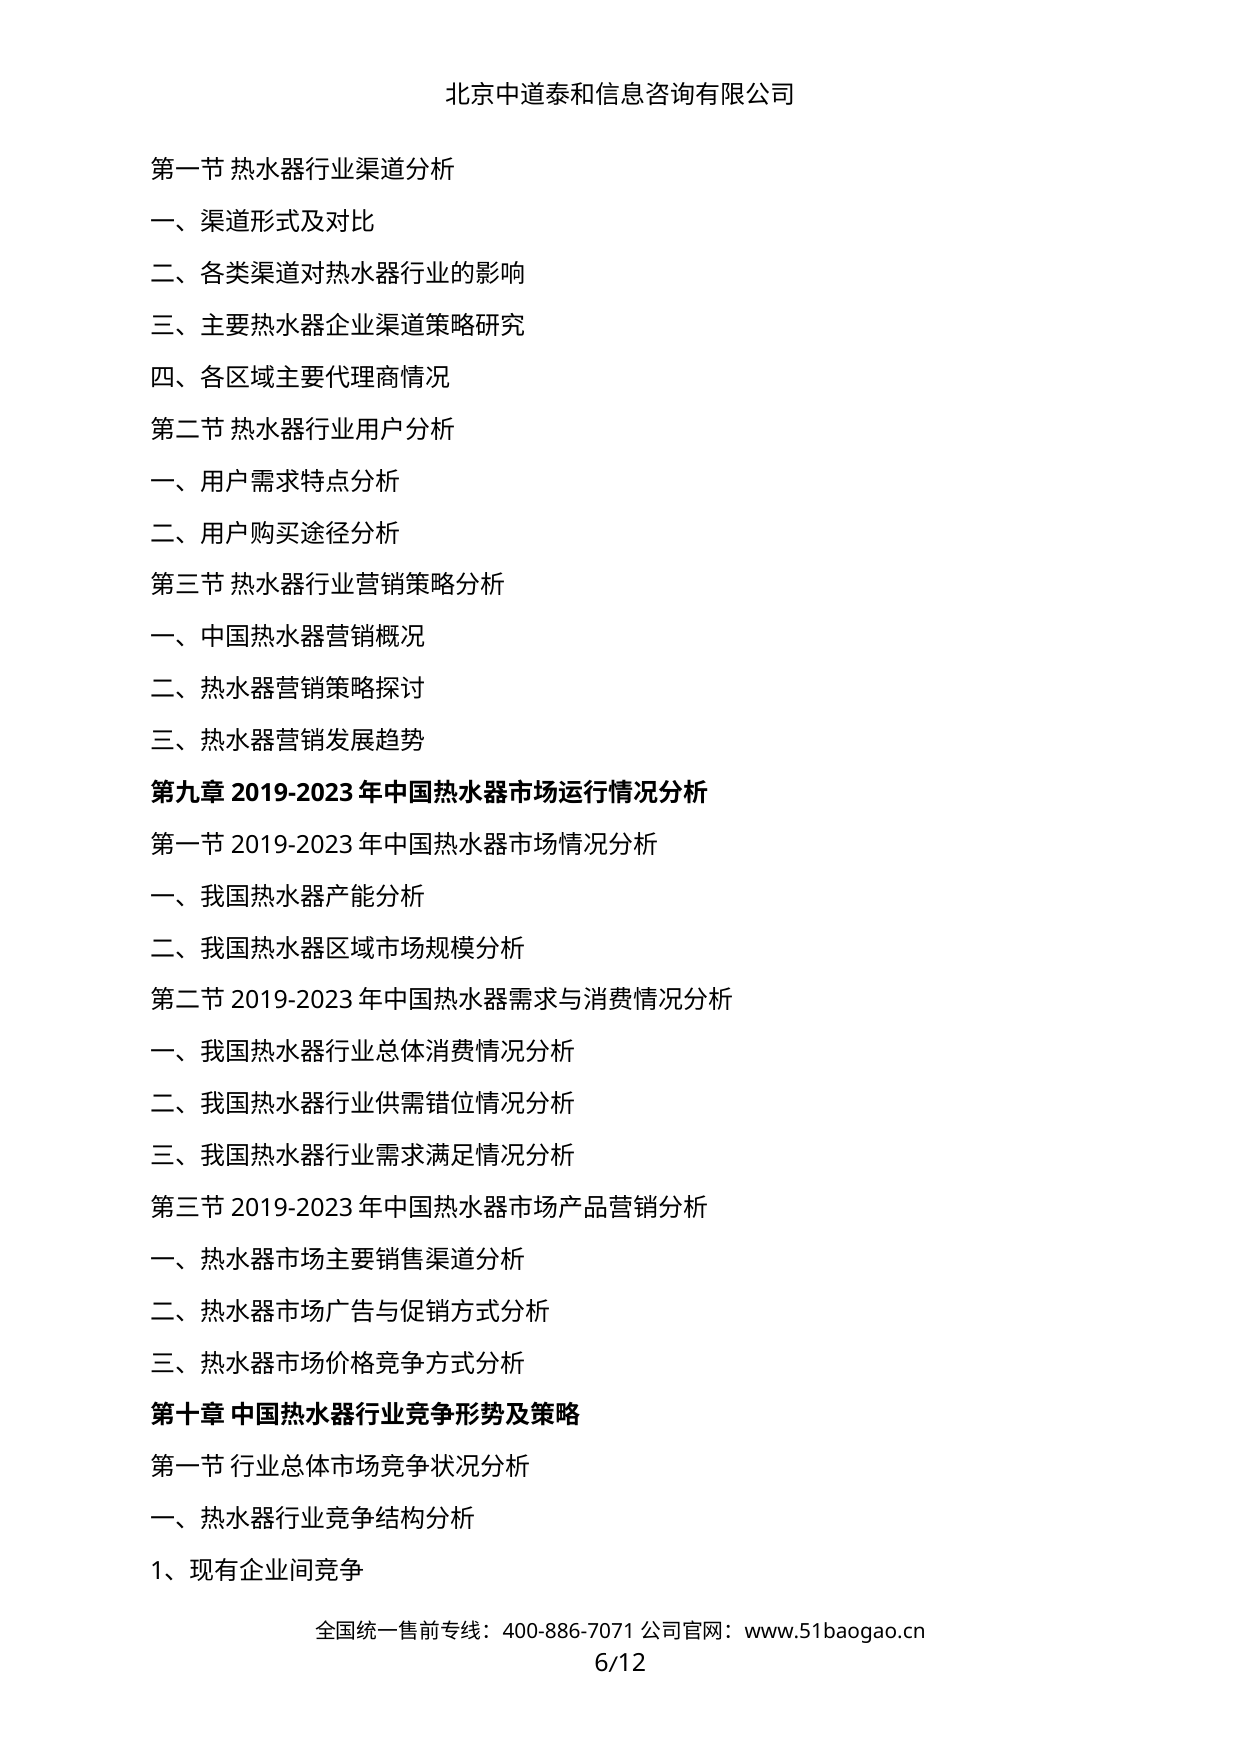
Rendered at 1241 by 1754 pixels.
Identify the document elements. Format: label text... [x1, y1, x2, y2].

text 二、用户购买途径分析 [150, 513, 1090, 549]
text 二、各类渠道对热水器行业的影响 [150, 254, 1090, 290]
text 四、各区域主要代理商情况 [150, 357, 1090, 394]
text 二、我国热水器行业供需错位情况分析 [150, 1084, 1090, 1120]
text 第一节 2019-2023年中国热水器市场情况分析 [150, 824, 1090, 861]
text 一、中国热水器营销概况 [150, 617, 1090, 653]
text 二、热水器市场广告与促销方式分析 [150, 1291, 1090, 1327]
text 三、主要热水器企业渠道策略研究 [150, 306, 1090, 342]
text 一、我国热水器行业总体消费情况分析 [150, 1032, 1090, 1068]
text 一、热水器行业竞争结构分析 [150, 1499, 1090, 1535]
text 二、我国热水器区域市场规模分析 [150, 928, 1090, 964]
text 二、热水器营销策略探讨 [150, 669, 1090, 705]
text 第九章 2019-2023年中国热水器市场运行情况分析 [150, 772, 1090, 809]
text 1、现有企业间竞争 [150, 1551, 1090, 1587]
text 第三节 热水器行业营销策略分析 [150, 565, 1090, 601]
text 第二节 2019-2023年中国热水器需求与消费情况分析 [150, 980, 1090, 1016]
text 三、我国热水器行业需求满足情况分析 [150, 1136, 1090, 1172]
text 一、用户需求特点分析 [150, 461, 1090, 497]
text 三、热水器市场价格竞争方式分析 [150, 1343, 1090, 1379]
text 一、渠道形式及对比 [150, 202, 1090, 238]
text 一、热水器市场主要销售渠道分析 [150, 1239, 1090, 1276]
text 第二节 热水器行业用户分析 [150, 409, 1090, 446]
text 一、我国热水器产能分析 [150, 876, 1090, 912]
text 第三节 2019-2023年中国热水器市场产品营销分析 [150, 1187, 1090, 1224]
text 第一节 行业总体市场竞争状况分析 [150, 1447, 1090, 1483]
text 第十章 中国热水器行业竞争形势及策略 [150, 1395, 1090, 1431]
text 第一节 热水器行业渠道分析 [150, 150, 1090, 186]
text 三、热水器营销发展趋势 [150, 721, 1090, 757]
